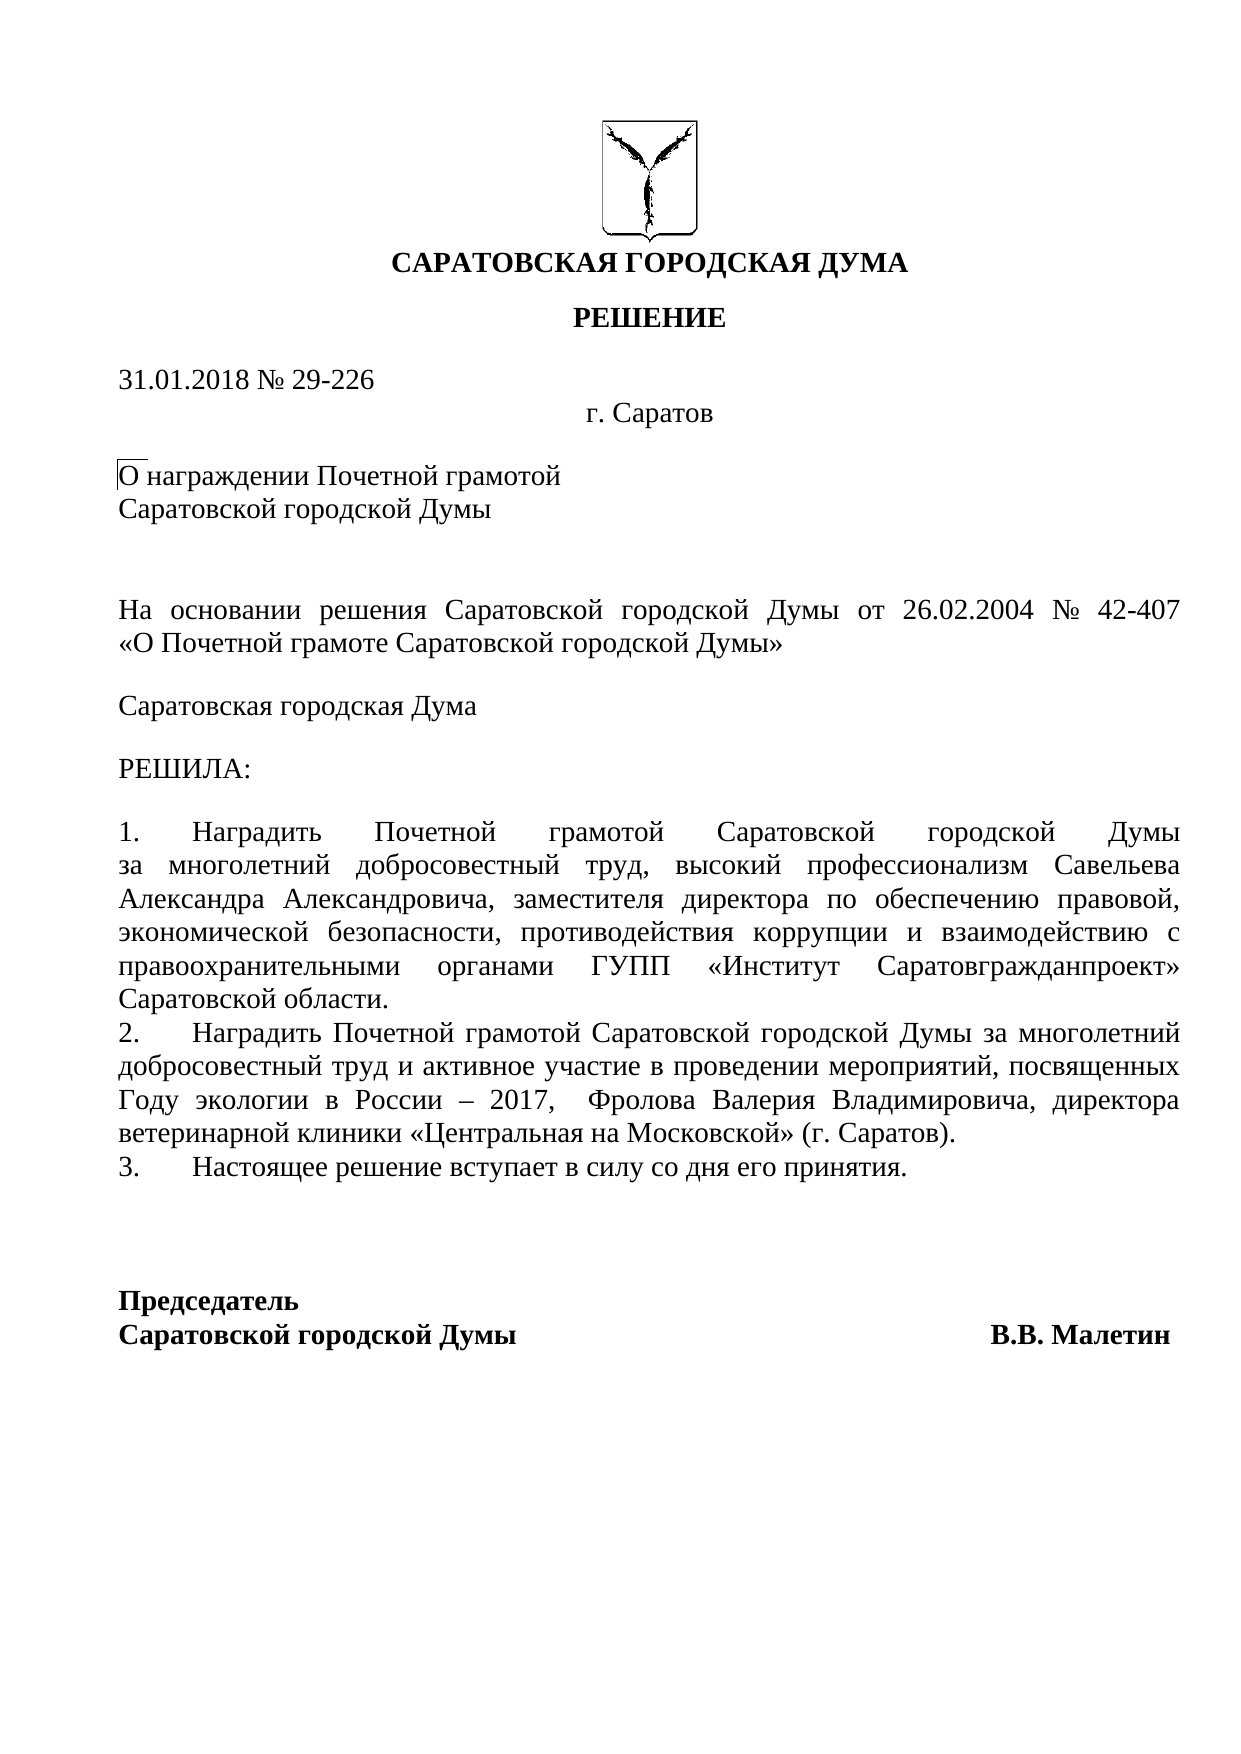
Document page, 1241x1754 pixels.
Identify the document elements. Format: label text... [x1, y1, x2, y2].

list Настоящее решение вступает в силу со дня его принятия. [118, 1149, 1181, 1183]
text О награждении Почетной грамотой [118, 458, 1201, 491]
list Наградить Почетной грамотой Саратовской городской Думы за многолетний добросовестный труд и активное участие в проведении мероприятий, посвященных Году экологии в России – 2017, Фролова Валерия Владимировича, директора ветеринарной клиники «Центральная на Московской» (г. Саратов). [118, 1015, 1181, 1149]
text РЕШИЛА: [118, 751, 1181, 784]
text Саратовской городской Думы В.В. Малетин [118, 1317, 1181, 1350]
text Саратовская городская Дума [118, 688, 1181, 722]
text Председатель [118, 1283, 1181, 1317]
picture [600, 118, 700, 246]
text САРАТОВСКАЯ ГОРОДСКАЯ ДУМА [118, 245, 1181, 279]
subtitle РЕШЕНИЕ [118, 300, 1181, 333]
text На основании решения Саратовской городской Думы от 26.02.2004 № 42-407 «О Почетной грамоте Саратовской городской Думы» [118, 592, 1181, 659]
subtitle 31.01.2018 № 29-226 [118, 362, 1181, 396]
list Наградить Почетной грамотой Саратовской городской Думы за многолетний добросовестный труд, высокий профессионализм Савельева Александра Александровича, заместителя директора по обеспечению правовой, экономической безопасности, противодействия коррупции и взаимодействию с правоохранительными органами ГУПП «Институт Саратовгражданпроект» Саратовской области. [118, 814, 1181, 1015]
subtitle г. Саратов [118, 396, 1181, 429]
text Саратовской городской Думы [118, 491, 1201, 525]
